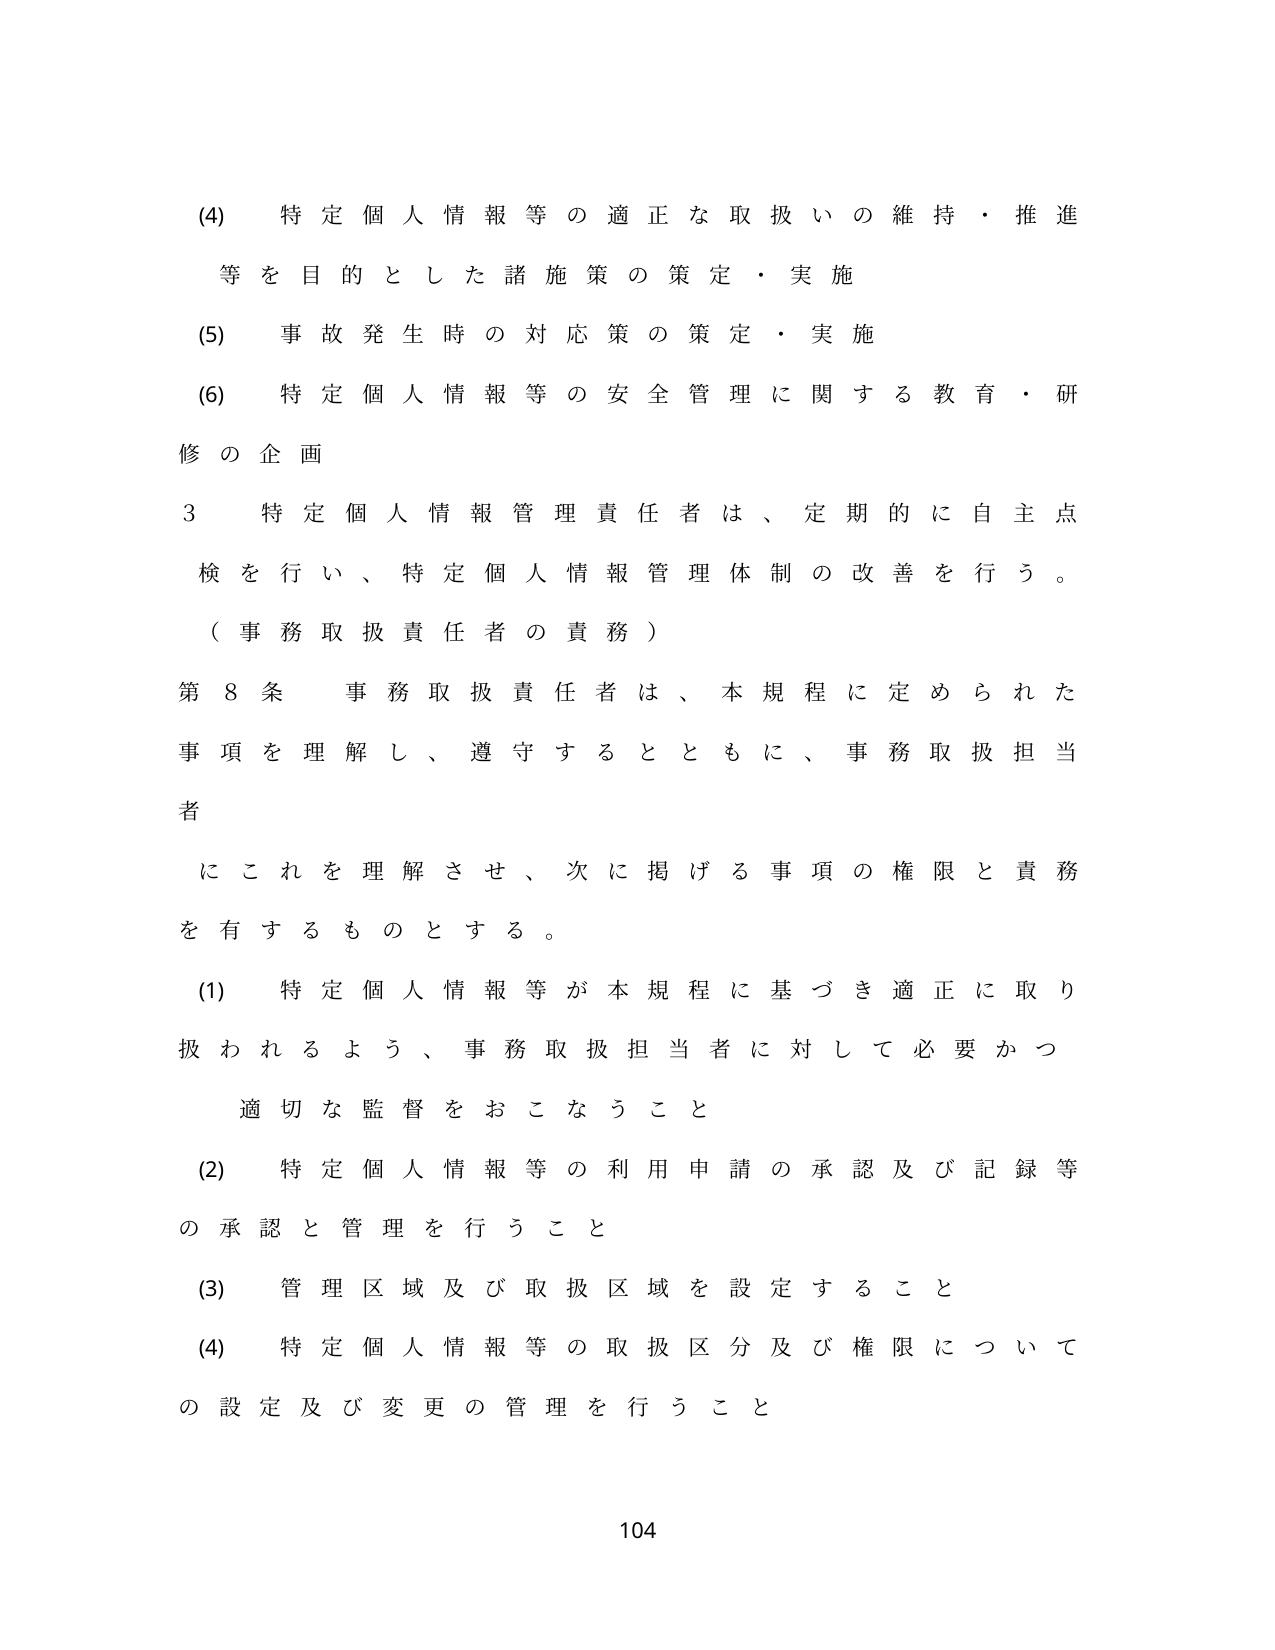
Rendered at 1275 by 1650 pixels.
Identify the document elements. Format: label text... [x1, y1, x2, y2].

text (4) 特定個人情報等の適正な取扱いの維持・推進等を目的とした諸施策の策定・実施 [198, 184, 1097, 304]
text 適切な監督をおこなうこと [178, 1078, 1097, 1138]
text にこれを理解させ、次に掲げる事項の権限と責務を有するものとする。 [178, 840, 1097, 959]
text （事務取扱責任者の責務） [178, 602, 1097, 661]
text (1) 特定個人情報等が本規程に基づき適正に取り扱われるよう、事務取扱担当者に対して必要かつ [178, 959, 1097, 1078]
text (3) 管理区域及び取扱区域を設定すること [178, 1257, 1097, 1317]
text (5) 事故発生時の対応策の策定・実施 [178, 304, 1097, 363]
text (4) 特定個人情報等の取扱区分及び権限についての設定及び変更の管理を行うこと [178, 1317, 1097, 1436]
text (6) 特定個人情報等の安全管理に関する教育・研修の企画 [178, 363, 1097, 482]
text (2) 特定個人情報等の利用申請の承認及び記録等の承認と管理を行うこと [178, 1138, 1097, 1257]
text ３ 特定個人情報管理責任者は、定期的に自主点検を行い、特定個人情報管理体制の改善を行う。 [178, 482, 1097, 602]
text 第８条 事務取扱責任者は、本規程に定められた事項を理解し、遵守するとともに、事務取扱担当者 [178, 661, 1097, 840]
